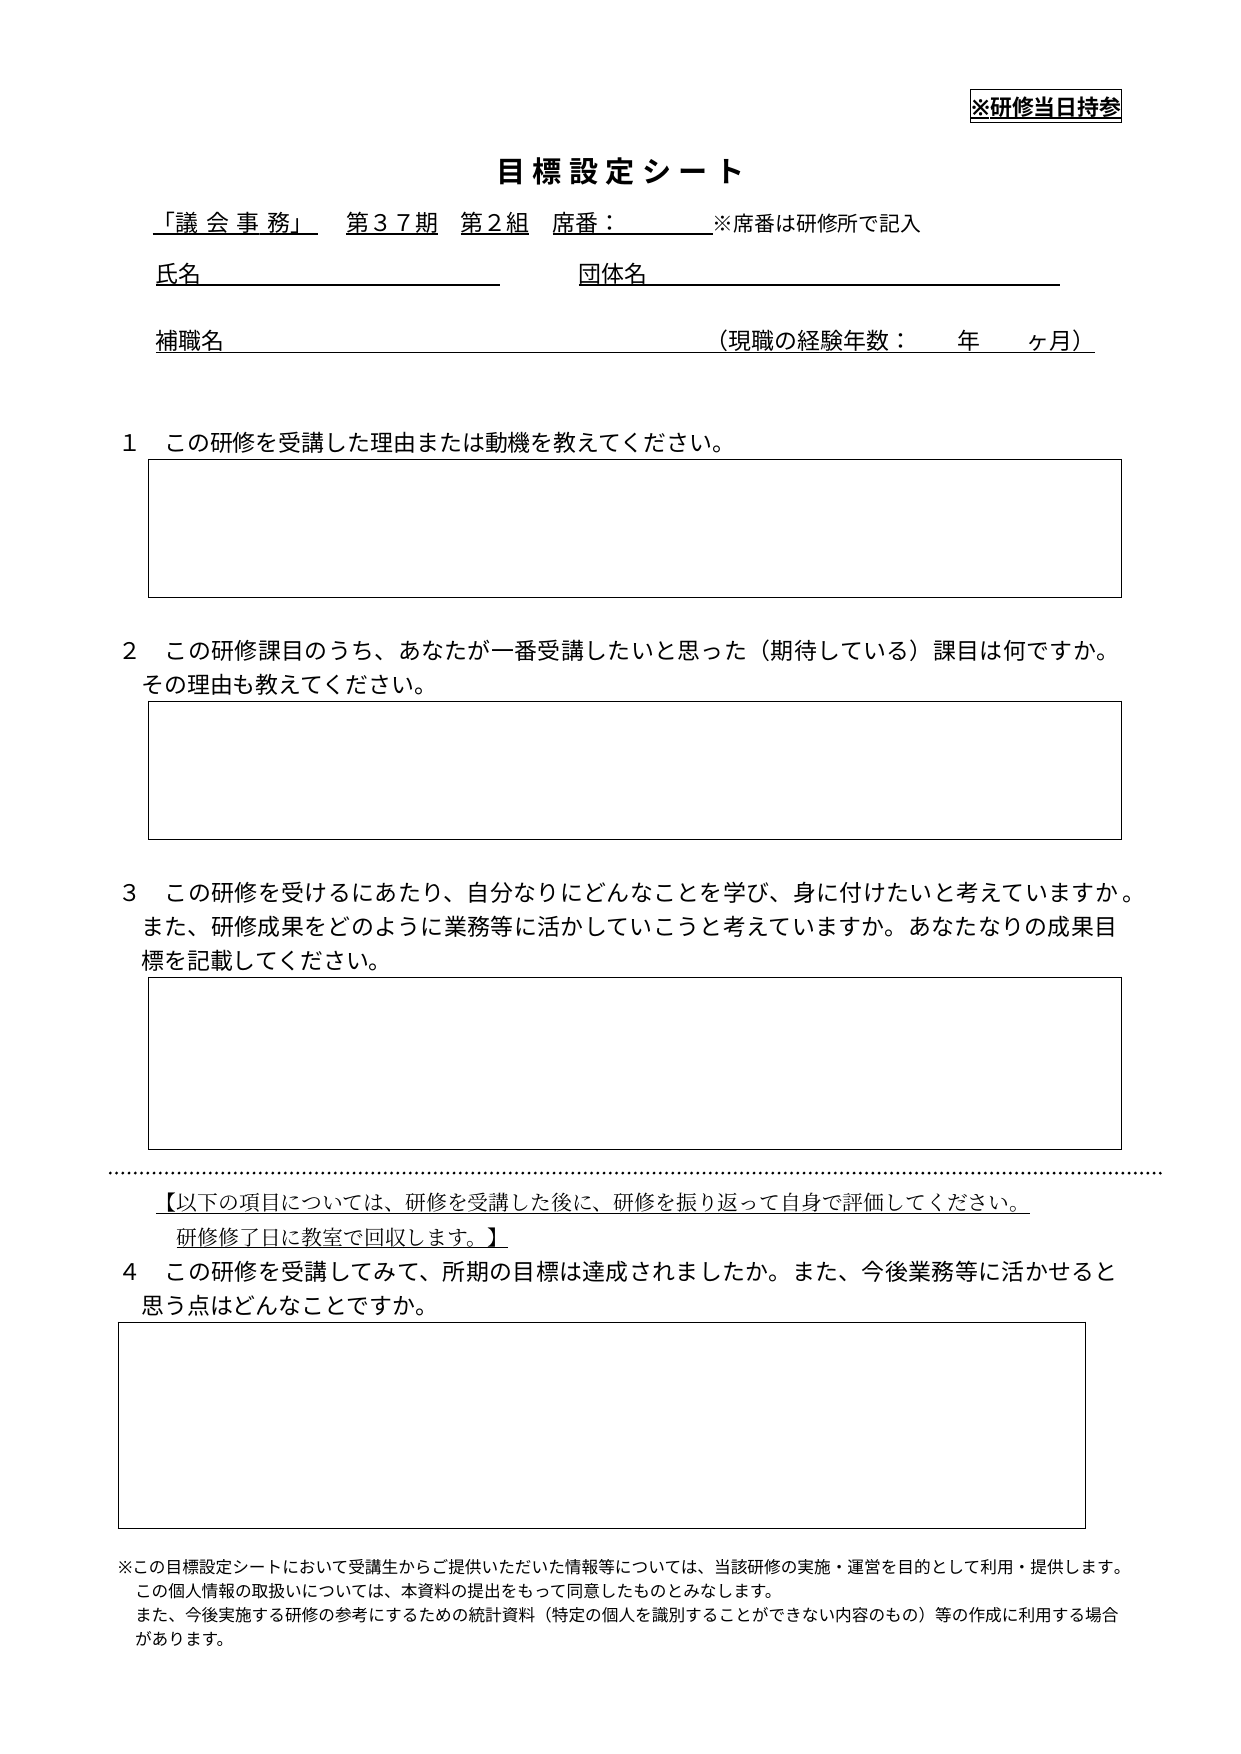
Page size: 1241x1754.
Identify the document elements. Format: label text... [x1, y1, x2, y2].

table_header [119, 1323, 1085, 1528]
table_header [149, 702, 1121, 839]
table_header [149, 460, 1121, 597]
text 補職名 （現職の経験年数： 年 ヶ月） [118, 323, 1122, 357]
text ３ この研修を受けるにあたり、自分なりにどんなことを学び、身に付けたいと考えていますか。また、研修成果をどのように業務等に活かしていこうと考えていますか。あなたなりの成果目標を記載してください。 [118, 874, 1122, 977]
text 「議会事務」 第３７期 第２組 席番： ※席番は研修所で記入 [118, 204, 1122, 238]
text ４ この研修を受講してみて、所期の目標は達成されましたか。また、今後業務等に活かせると思う点はどんなことですか。 [118, 1253, 1122, 1322]
text 目標設定シート [118, 136, 1122, 204]
text 氏名 団体名 [118, 255, 1122, 289]
text 研修修了日に教室で回収します。】 [135, 1219, 1122, 1253]
text 【以下の項目については、研修を受講した後に、研修を振り返って自身で評価してください。 [135, 1184, 1122, 1219]
table_header [149, 978, 1121, 1149]
text １ この研修を受講した理由または動機を教えてください。 [118, 424, 1122, 459]
text ２ この研修課目のうち、あなたが一番受講したいと思った（期待している）課目は何ですか。その理由も教えてください。 [118, 632, 1122, 701]
